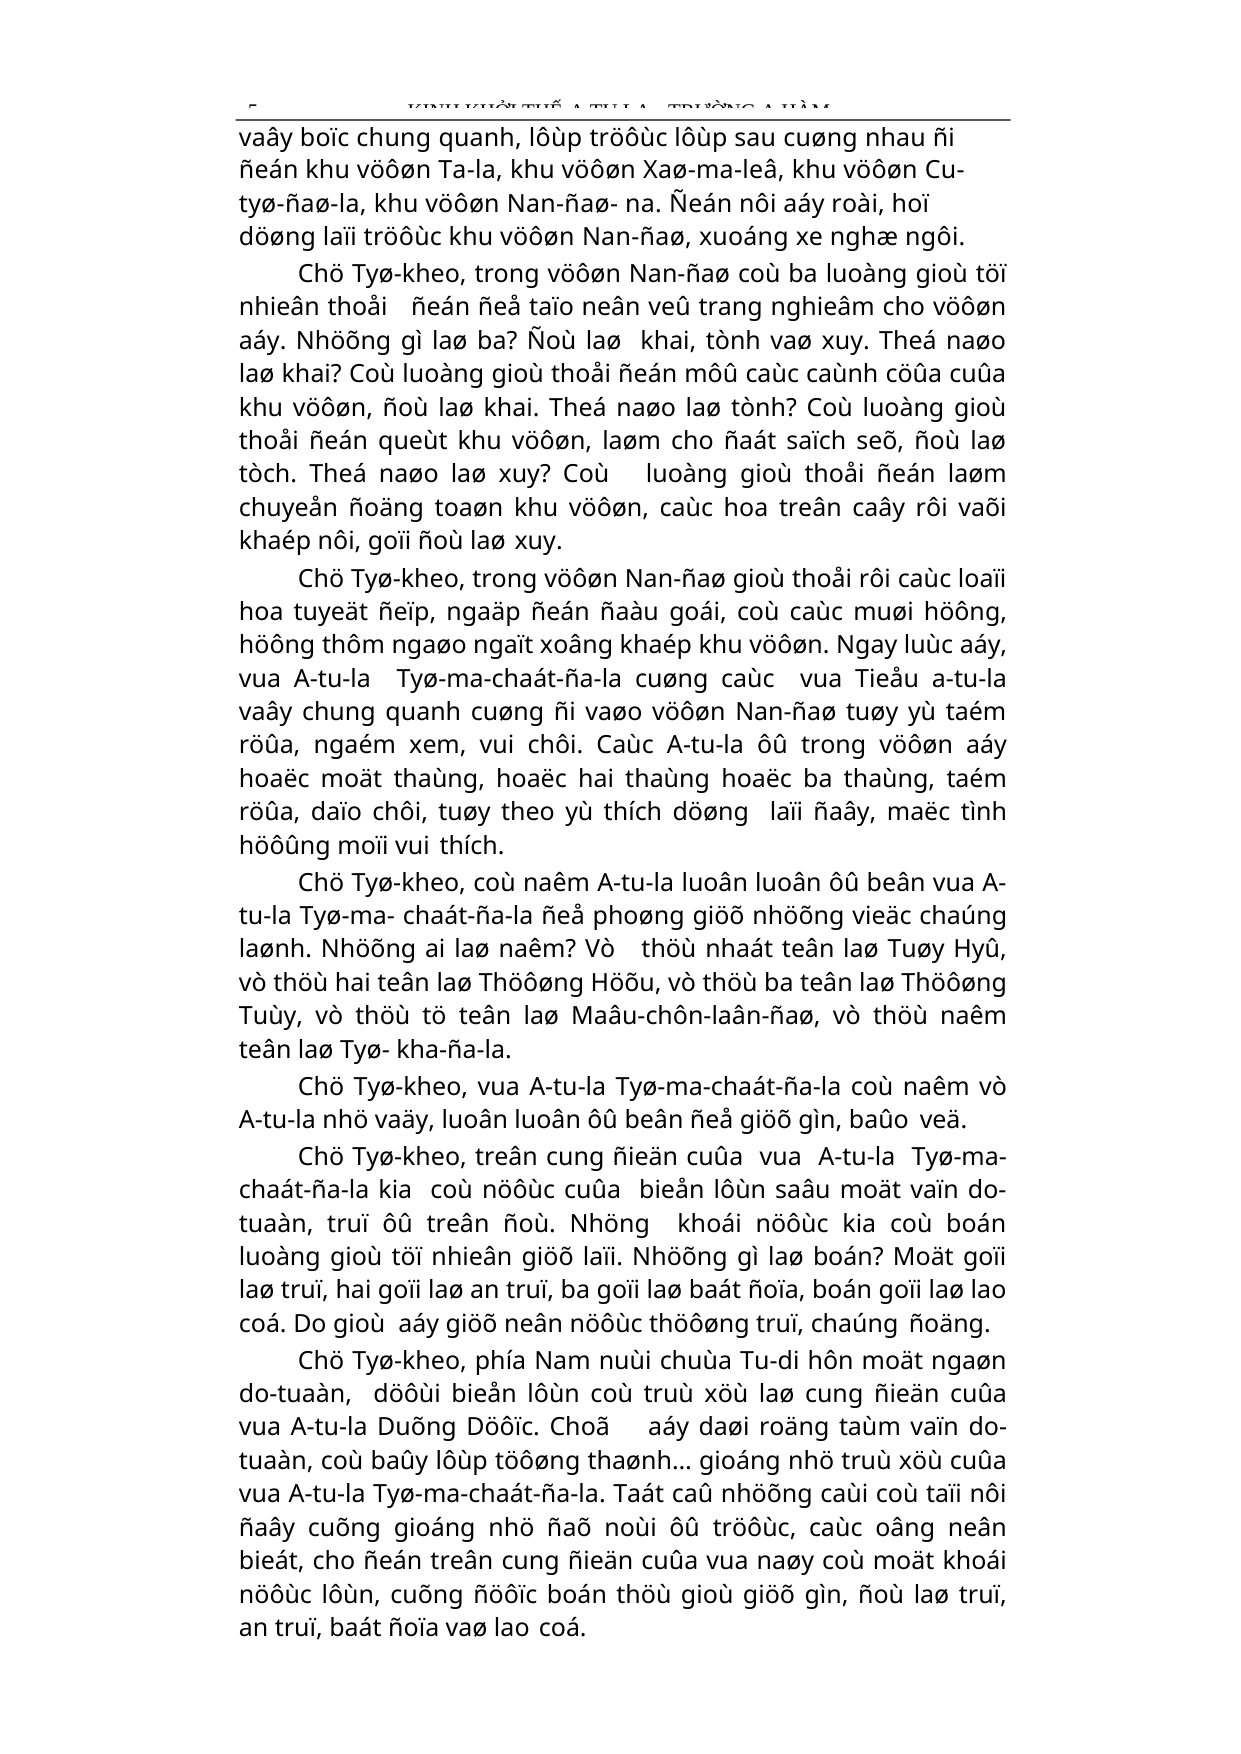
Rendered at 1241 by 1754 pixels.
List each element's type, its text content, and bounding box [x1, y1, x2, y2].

text Chö Tyø-kheo, trong vöôøn Nan-ñaø coù ba luoàng gioù töï nhieân thoåi ñeán ñeå taïo neân veû trang nghieâm cho vöôøn aáy. Nhöõng gì laø ba? Ñoù laø khai, tònh vaø xuy. Theá naøo laø khai? Coù luoàng gioù thoåi ñeán môû caùc caùnh cöûa cuûa khu vöôøn, ñoù laø khai. Theá naøo laø tònh? Coù luoàng gioù thoåi ñeán queùt khu vöôøn, laøm cho ñaát saïch seõ, ñoù laø tòch. Theá naøo laø xuy? Coù luoàng gioù thoåi ñeán laøm chuyeån ñoäng toaøn khu vöôøn, caùc hoa treân caây rôi vaõi khaép nôi, goïi ñoù laø xuy. [239, 256, 1008, 557]
text Chö Tyø-kheo, coù naêm A-tu-la luoân luoân ôû beân vua A-tu-la Tyø-ma- chaát-ña-la ñeå phoøng giöõ nhöõng vieäc chaúng laønh. Nhöõng ai laø naêm? Vò thöù nhaát teân laø Tuøy Hyû, vò thöù hai teân laø Thöôøng Höõu, vò thöù ba teân laø Thöôøng Tuùy, vò thöù tö teân laø Maâu-chôn-laân-ñaø, vò thöù naêm teân laø Tyø- kha-ña-la. [239, 865, 1008, 1065]
text Chö Tyø-kheo, vua A-tu-la Tyø-ma-chaát-ña-la coù naêm vò A-tu-la nhö vaäy, luoân luoân ôû beân ñeå giöõ gìn, baûo veä. [239, 1069, 1008, 1136]
text vaây boïc chung quanh, lôùp tröôùc lôùp sau cuøng nhau ñi ñeán khu vöôøn Ta-la, khu vöôøn Xaø-ma-leâ, khu vöôøn Cu-tyø-ñaø-la, khu vöôøn Nan-ñaø- na. Ñeán nôi aáy roài, hoï döøng laïi tröôùc khu vöôøn Nan-ñaø, xuoáng xe nghæ ngôi. [239, 119, 1008, 253]
text Chö Tyø-kheo, treân cung ñieän cuûa vua A-tu-la Tyø-ma-chaát-ña-la kia coù nöôùc cuûa bieån lôùn saâu moät vaïn do-tuaàn, truï ôû treân ñoù. Nhöng khoái nöôùc kia coù boán luoàng gioù töï nhieân giöõ laïi. Nhöõng gì laø boán? Moät goïi laø truï, hai goïi laø an truï, ba goïi laø baát ñoïa, boán goïi laø lao coá. Do gioù aáy giöõ neân nöôùc thöôøng truï, chaúng ñoäng. [239, 1139, 1008, 1339]
text Chö Tyø-kheo, trong vöôøn Nan-ñaø gioù thoåi rôi caùc loaïi hoa tuyeät ñeïp, ngaäp ñeán ñaàu goái, coù caùc muøi höông, höông thôm ngaøo ngaït xoâng khaép khu vöôøn. Ngay luùc aáy, vua A-tu-la Tyø-ma-chaát-ña-la cuøng caùc vua Tieåu a-tu-la vaây chung quanh cuøng ñi vaøo vöôøn Nan-ñaø tuøy yù taém röûa, ngaém xem, vui chôi. Caùc A-tu-la ôû trong vöôøn aáy hoaëc moät thaùng, hoaëc hai thaùng hoaëc ba thaùng, taém röûa, daïo chôi, tuøy theo yù thích döøng laïi ñaây, maëc tình höôûng moïi vui thích. [239, 561, 1008, 862]
text Chö Tyø-kheo, phía Nam nuùi chuùa Tu-di hôn moät ngaøn do-tuaàn, döôùi bieån lôùn coù truù xöù laø cung ñieän cuûa vua A-tu-la Duõng Döôïc. Choã aáy daøi roäng taùm vaïn do-tuaàn, coù baûy lôùp töôøng thaønh… gioáng nhö truù xöù cuûa vua A-tu-la Tyø-ma-chaát-ña-la. Taát caû nhöõng caùi coù taïi nôi ñaây cuõng gioáng nhö ñaõ noùi ôû tröôùc, caùc oâng neân bieát, cho ñeán treân cung ñieän cuûa vua naøy coù moät khoái nöôùc lôùn, cuõng ñöôïc boán thöù gioù giöõ gìn, ñoù laø truï, an truï, baát ñoïa vaø lao coá. [239, 1343, 1008, 1644]
